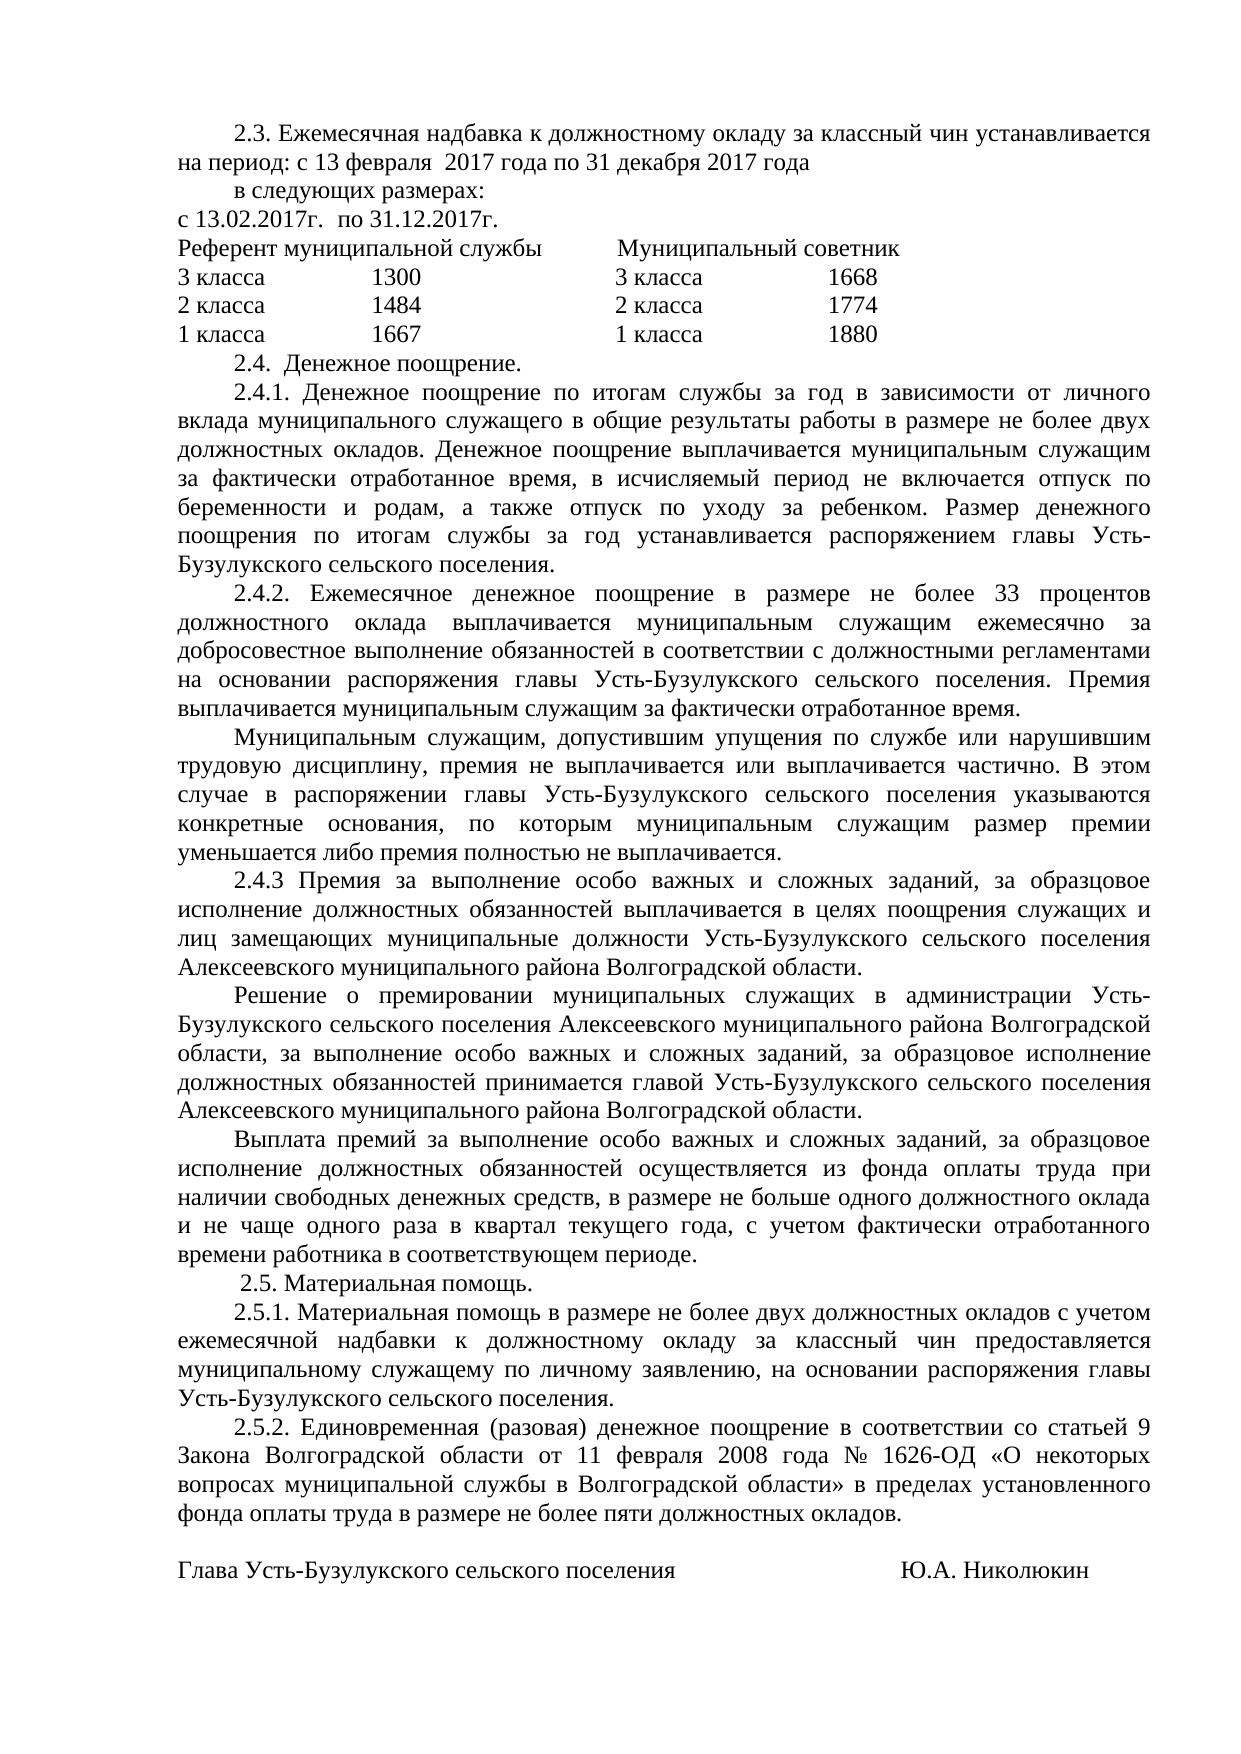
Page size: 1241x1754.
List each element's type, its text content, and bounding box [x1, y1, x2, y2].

text 2.5.2. Единовременная (разовая) денежное поощрение в соответствии со статьей 9 Закона Волгоградской области от 11 февраля 2008 года № 1626-ОД «О некоторых вопросах муниципальной службы в Волгоградской области» в пределах установленного фонда оплаты труда в размере не более пяти должностных окладов. [177, 1412, 1152, 1527]
text 2.5. Материальная помощь. [177, 1268, 1152, 1297]
text Муниципальным служащим, допустившим упущения по службе или нарушившим трудовую дисциплину, премия не выплачивается или выплачивается частично. В этом случае в распоряжении главы Усть-Бузулукского сельского поселения указываются конкретные основания, по которым муниципальным служащим размер премии уменьшается либо премия полностью не выплачивается. [177, 722, 1152, 866]
text в следующих размерах: [177, 176, 1152, 204]
text 2.3. Ежемесячная надбавка к должностному окладу за классный чин устанавливается на период: с 13 февраля 2017 года по 31 декабря 2017 года [177, 118, 1152, 176]
text 3 класса 1300 3 класса 1668 [177, 262, 1152, 291]
text 2 класса 1484 2 класса 1774 [177, 291, 1152, 319]
text Решение о премировании муниципальных служащих в администрации Усть-Бузулукского сельского поселения Алексеевского муниципального района Волгоградской области, за выполнение особо важных и сложных заданий, за образцовое исполнение должностных обязанностей принимается главой Усть-Бузулукского сельского поселения Алексеевского муниципального района Волгоградской области. [177, 981, 1152, 1124]
text 2.4.2. Ежемесячное денежное поощрение в размере не более 33 процентов должностного оклада выплачивается муниципальным служащим ежемесячно за добросовестное выполнение обязанностей в соответствии с должностными регламентами на основании распоряжения главы Усть-Бузулукского сельского поселения. Премия выплачивается муниципальным служащим за фактически отработанное время. [177, 578, 1152, 722]
text Глава Усть-Бузулукского сельского поселения Ю.А. Николюкин [177, 1556, 1152, 1584]
text 2.4.3 Премия за выполнение особо важных и сложных заданий, за образцовое исполнение должностных обязанностей выплачивается в целях поощрения служащих и лиц замещающих муниципальные должности Усть-Бузулукского сельского поселения Алексеевского муниципального района Волгоградской области. [177, 866, 1152, 981]
text с 13.02.2017г. по 31.12.2017г. [177, 204, 1152, 233]
text 2.4.1. Денежное поощрение по итогам службы за год в зависимости от личного вклада муниципального служащего в общие результаты работы в размере не более двух должностных окладов. Денежное поощрение выплачивается муниципальным служащим за фактически отработанное время, в исчисляемый период не включается отпуск по беременности и родам, а также отпуск по уходу за ребенком. Размер денежного поощрения по итогам службы за год устанавливается распоряжением главы Усть-Бузулукского сельского поселения. [177, 377, 1152, 578]
text 2.5.1. Материальная помощь в размере не более двух должностных окладов с учетом ежемесячной надбавки к должностному окладу за классный чин предоставляется муниципальному служащему по личному заявлению, на основании распоряжения главы Усть-Бузулукского сельского поселения. [177, 1297, 1152, 1412]
text 1 класса 1667 1 класса 1880 [177, 319, 1152, 348]
text Референт муниципальной службы Муниципальный советник [177, 233, 1152, 262]
text 2.4. Денежное поощрение. [177, 348, 1152, 377]
text Выплата премий за выполнение особо важных и сложных заданий, за образцовое исполнение должностных обязанностей осуществляется из фонда оплаты труда при наличии свободных денежных средств, в размере не больше одного должностного оклада и не чаще одного раза в квартал текущего года, с учетом фактически отработанного времени работника в соответствующем периоде. [177, 1124, 1152, 1268]
